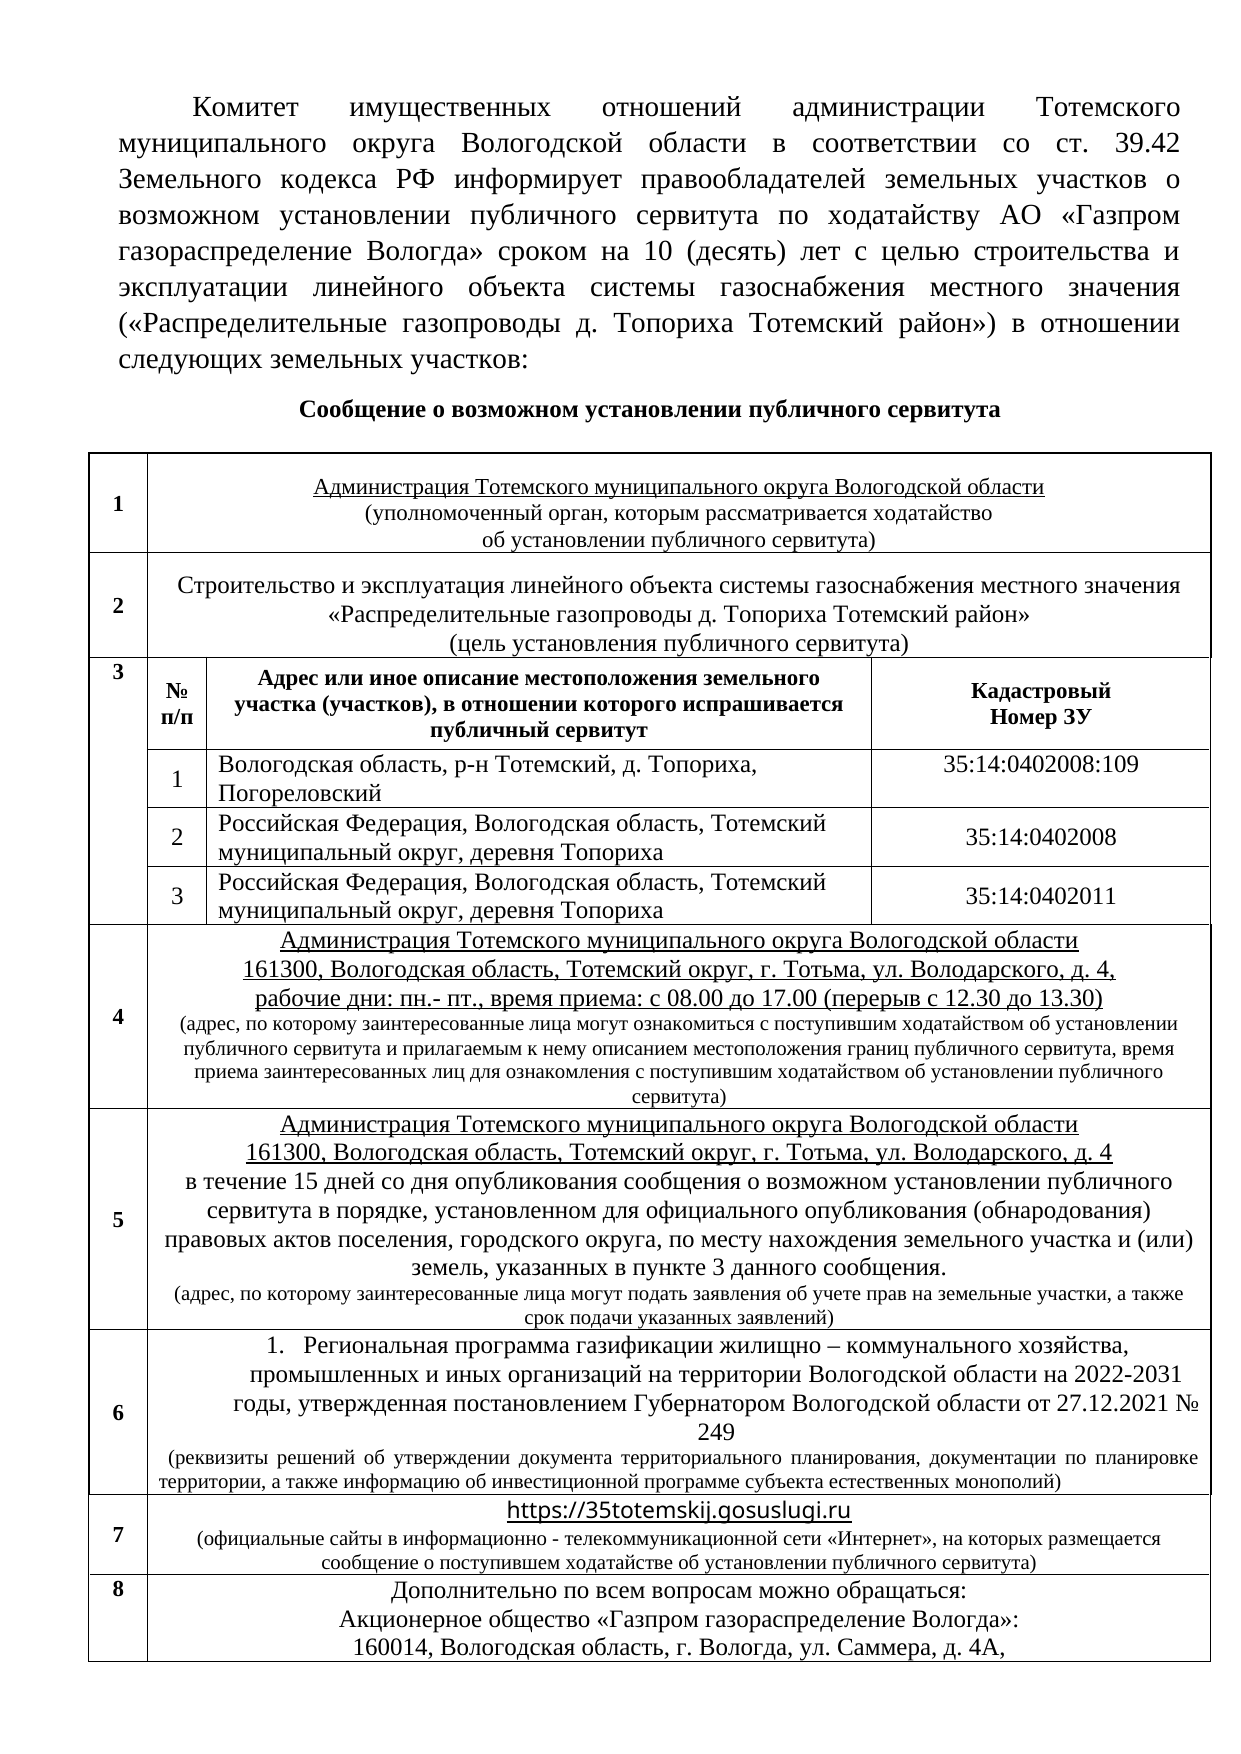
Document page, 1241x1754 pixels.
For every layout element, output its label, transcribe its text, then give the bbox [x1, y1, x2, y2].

table_cell Строительство и эксплуатация линейного объекта системы газоснабжения местного значения «Распределительные газопроводы д. Топориха Тотемский район» (цель установления публичного сервитута) [148, 553, 1210, 657]
table_cell 35:14:0402008:109 [872, 749, 1210, 807]
table_cell Администрация Тотемского муниципального округа Вологодской области 161300, Вологодская область, Тотемский округ, г. Тотьма, ул. Володарского, д. 4, рабочие дни: пн.- пт., время приема: с 08.00 до 17.00 (перерыв с 12.30 до 13.30) (адрес, по которому заинтересованные лица могут ознакомиться с поступившим ходатайством об установлении публичного сервитута и прилагаемым к нему описанием местоположения границ публичного сервитута, время приема заинтересованных лиц для ознакомления с поступившим ходатайством об установлении публичного сервитута) [148, 924, 1210, 1108]
table_cell Администрация Тотемского муниципального округа Вологодской области (уполномоченный орган, которым рассматривается ходатайство об установлении публичного сервитута) [148, 454, 1210, 552]
text Комитет имущественных отношений администрации Тотемского муниципального округа Вологодской области в соответствии со ст. 39.42 Земельного кодекса РФ информирует правообладателей земельных участков о возможном установлении публичного сервитута по ходатайству АО «Газпром газораспределение Вологда» сроком на 10 (десять) лет с целью строительства и эксплуатации линейного объекта системы газоснабжения местного значения («Распределительные газопроводы д. Топориха Тотемский район») в отношении следующих земельных участков: [118, 89, 1181, 375]
table_cell № п/п [148, 658, 206, 748]
table_cell 3 [90, 658, 147, 924]
table_cell Вологодская область, р-н Тотемский, д. Топориха, Погореловский [207, 750, 871, 807]
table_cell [148, 1574, 1210, 1661]
table_cell Российская Федерация, Вологодская область, Тотемский муниципальный округ, деревня Топориха [207, 867, 871, 924]
table_cell 35:14:0402011 [872, 866, 1210, 924]
table_cell 7 [89, 1495, 147, 1574]
table_cell Администрация Тотемского муниципального округа Вологодской области 161300, Вологодская область, Тотемский округ, г. Тотьма, ул. Володарского, д. 4 в течение 15 дней со дня опубликования сообщения о возможном установлении публичного сервитута в порядке, установленном для официального опубликования (обнародования) правовых актов поселения, городского округа, по месту нахождения земельного участка и (или) земель, указанных в пункте 3 данного сообщения. (адрес, по которому заинтересованные лица могут подать заявления об учете прав на земельные участки, а также срок подачи указанных заявлений) [148, 1109, 1210, 1329]
table_cell 8 [89, 1574, 147, 1661]
table_cell 2 [90, 553, 147, 657]
table_cell 1 [90, 454, 147, 552]
table_cell Адрес или иное описание местоположения земельного участка (участков), в отношении которого испрашивается публичный сервитут [207, 658, 871, 748]
table_cell Кадастровый Номер ЗУ [872, 657, 1210, 748]
table_cell 4 [90, 925, 147, 1108]
table_cell 3 [148, 867, 206, 924]
table_cell https://35totemskij.gosuslugi.ru (официальные сайты в информационно - телекоммуникационной сети «Интернет», на которых размещается сообщение о поступившем ходатайстве об установлении публичного сервитута) [148, 1494, 1210, 1574]
table_cell 35:14:0402008 [872, 807, 1210, 866]
table_cell 2 [148, 808, 206, 866]
table_cell 1 [148, 750, 206, 807]
table_cell 5 [90, 1109, 147, 1329]
table_header Сообщение о возможном установлении публичного сервитута [89, 395, 1211, 452]
table_cell Региональная программа газификации жилищно – коммунального хозяйства, промышленных и иных организаций на территории Вологодской области на 2022-2031 годы, утвержденная постановлением Губернатором Вологодской области от 27.12.2021 № 249 (реквизиты решений об утверждении документа территориального планирования, документации по планировке территории, а также информацию об инвестиционной программе субъекта естественных монополий) [148, 1330, 1210, 1493]
table_cell 6 [90, 1330, 147, 1493]
table_cell Российская Федерация, Вологодская область, Тотемский муниципальный округ, деревня Топориха [207, 808, 871, 866]
